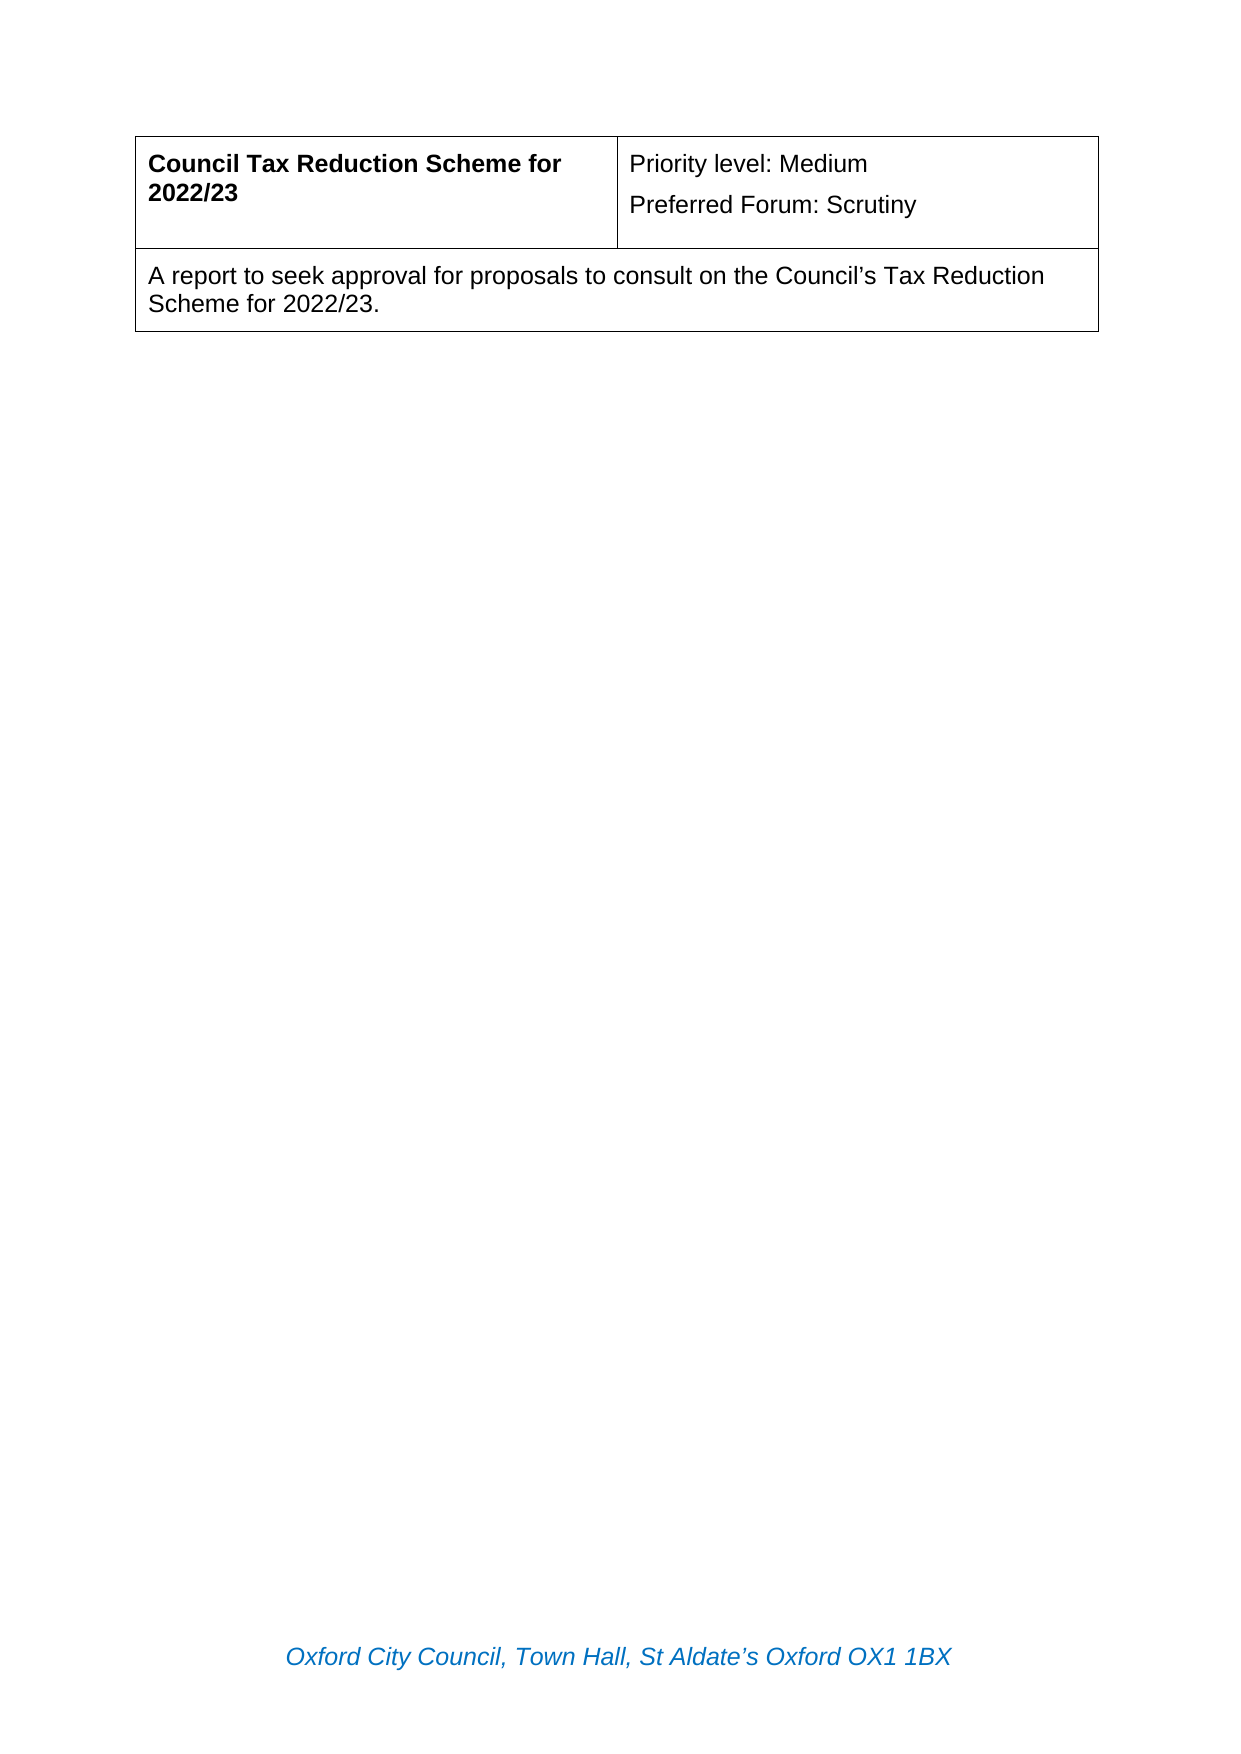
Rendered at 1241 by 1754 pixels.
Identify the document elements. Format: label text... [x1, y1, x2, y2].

table_cell A report to seek approval for proposals to consult on the Council’s Tax Reduction Scheme for 2022/23. [136, 249, 1098, 331]
table_header Council Tax Reduction Scheme for 2022/23 [136, 137, 617, 248]
table_header Priority level: Medium Preferred Forum: Scrutiny [618, 137, 1098, 248]
